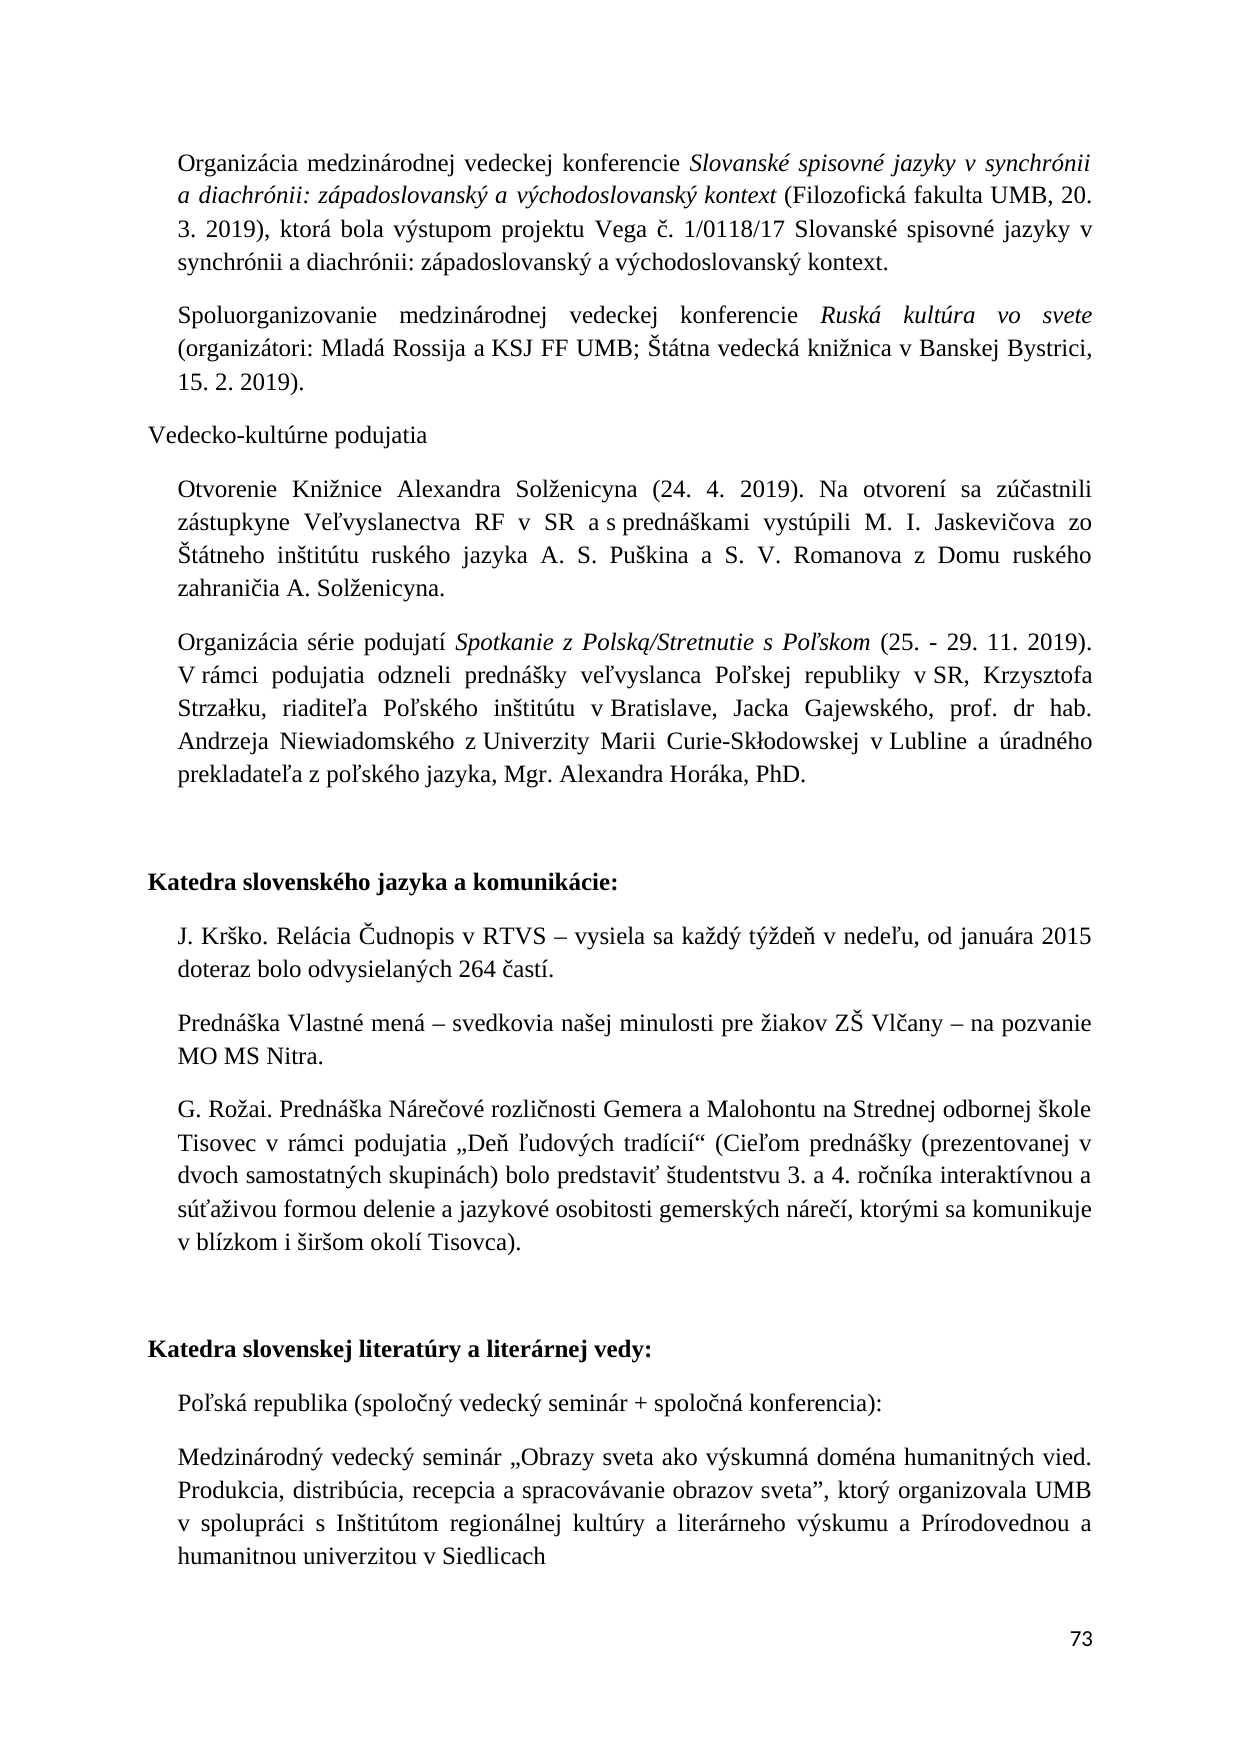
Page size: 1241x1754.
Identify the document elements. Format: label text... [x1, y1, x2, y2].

text Katedra slovenskej literatúry a literárnej vedy: [148, 1334, 1093, 1363]
text Poľská republika (spoločný vedecký seminár + spoločná konferencia): [148, 1388, 1093, 1417]
text Katedra slovenského jazyka a komunikácie: [148, 867, 1093, 896]
text Prednáška Vlastné mená – svedkovia našej minulosti pre žiakov ZŠ Vlčany – na pozvanie MO MS Nitra. [177, 1008, 1093, 1069]
text Vedecko-kultúrne podujatia [148, 420, 1093, 449]
text Organizácia série podujatí Spotkanie z Polską/Stretnutie s Poľskom (25. - 29. 11. 2019). V rámci podujatia odzneli prednášky veľvyslanca Poľskej republiky v SR, Krzysztofa Strzałku, riaditeľa Poľského inštitútu v Bratislave, Jacka Gajewského, prof. dr hab. Andrzeja Niewiadomského z Univerzity Marii Curie-Skłodowskej v Lubline a úradného prekladateľa z poľského jazyka, Mgr. Alexandra Horáka, PhD. [177, 627, 1093, 788]
text Otvorenie Knižnice Alexandra Solženicyna (24. 4. 2019). Na otvorení sa zúčastnili zástupkyne Veľvyslanectva RF v SR a s prednáškami vystúpili M. I. Jaskevičova zo Štátneho inštitútu ruského jazyka A. S. Puškina a S. V. Romanova z Domu ruského zahraničia A. Solženicyna. [177, 474, 1093, 602]
text Organizácia medzinárodnej vedeckej konferencie Slovanské spisovné jazyky v synchrónii a diachrónii: západoslovanský a východoslovanský kontext (Filozofická fakulta UMB, 20. 3. 2019), ktorá bola výstupom projektu Vega č. 1/0118/17 Slovanské spisovné jazyky v synchrónii a diachrónii: západoslovanský a východoslovanský kontext. [177, 148, 1093, 275]
text J. Krško. Relácia Čudnopis v RTVS – vysiela sa každý týždeň v nedeľu, od januára 2015 doteraz bolo odvysielaných 264 častí. [177, 921, 1093, 983]
text G. Rožai. Prednáška Nárečové rozličnosti Gemera a Malohontu na Strednej odbornej škole Tisovec v rámci podujatia „Deň ľudových tradícií“ (Cieľom prednášky (prezentovanej v dvoch samostatných skupinách) bolo predstaviť študentstvu 3. a 4. ročníka interaktívnou a súťaživou formou delenie a jazykové osobitosti gemerských nárečí, ktorými sa komunikuje v blízkom i širšom okolí Tisovca). [177, 1094, 1093, 1255]
text Spoluorganizovanie medzinárodnej vedeckej konferencie Ruská kultúra vo svete (organizátori: Mladá Rossija a KSJ FF UMB; Štátna vedecká knižnica v Banskej Bystrici, 15. 2. 2019). [177, 301, 1093, 395]
text Medzinárodný vedecký seminár „Obrazy sveta ako výskumná doména humanitných vied. Produkcia, distribúcia, recepcia a spracovávanie obrazov sveta”, ktorý organizovala UMB v spolupráci s Inštitútom regionálnej kultúry a literárneho výskumu a Prírodovednou a humanitnou univerzitou v Siedlicach [177, 1442, 1093, 1570]
